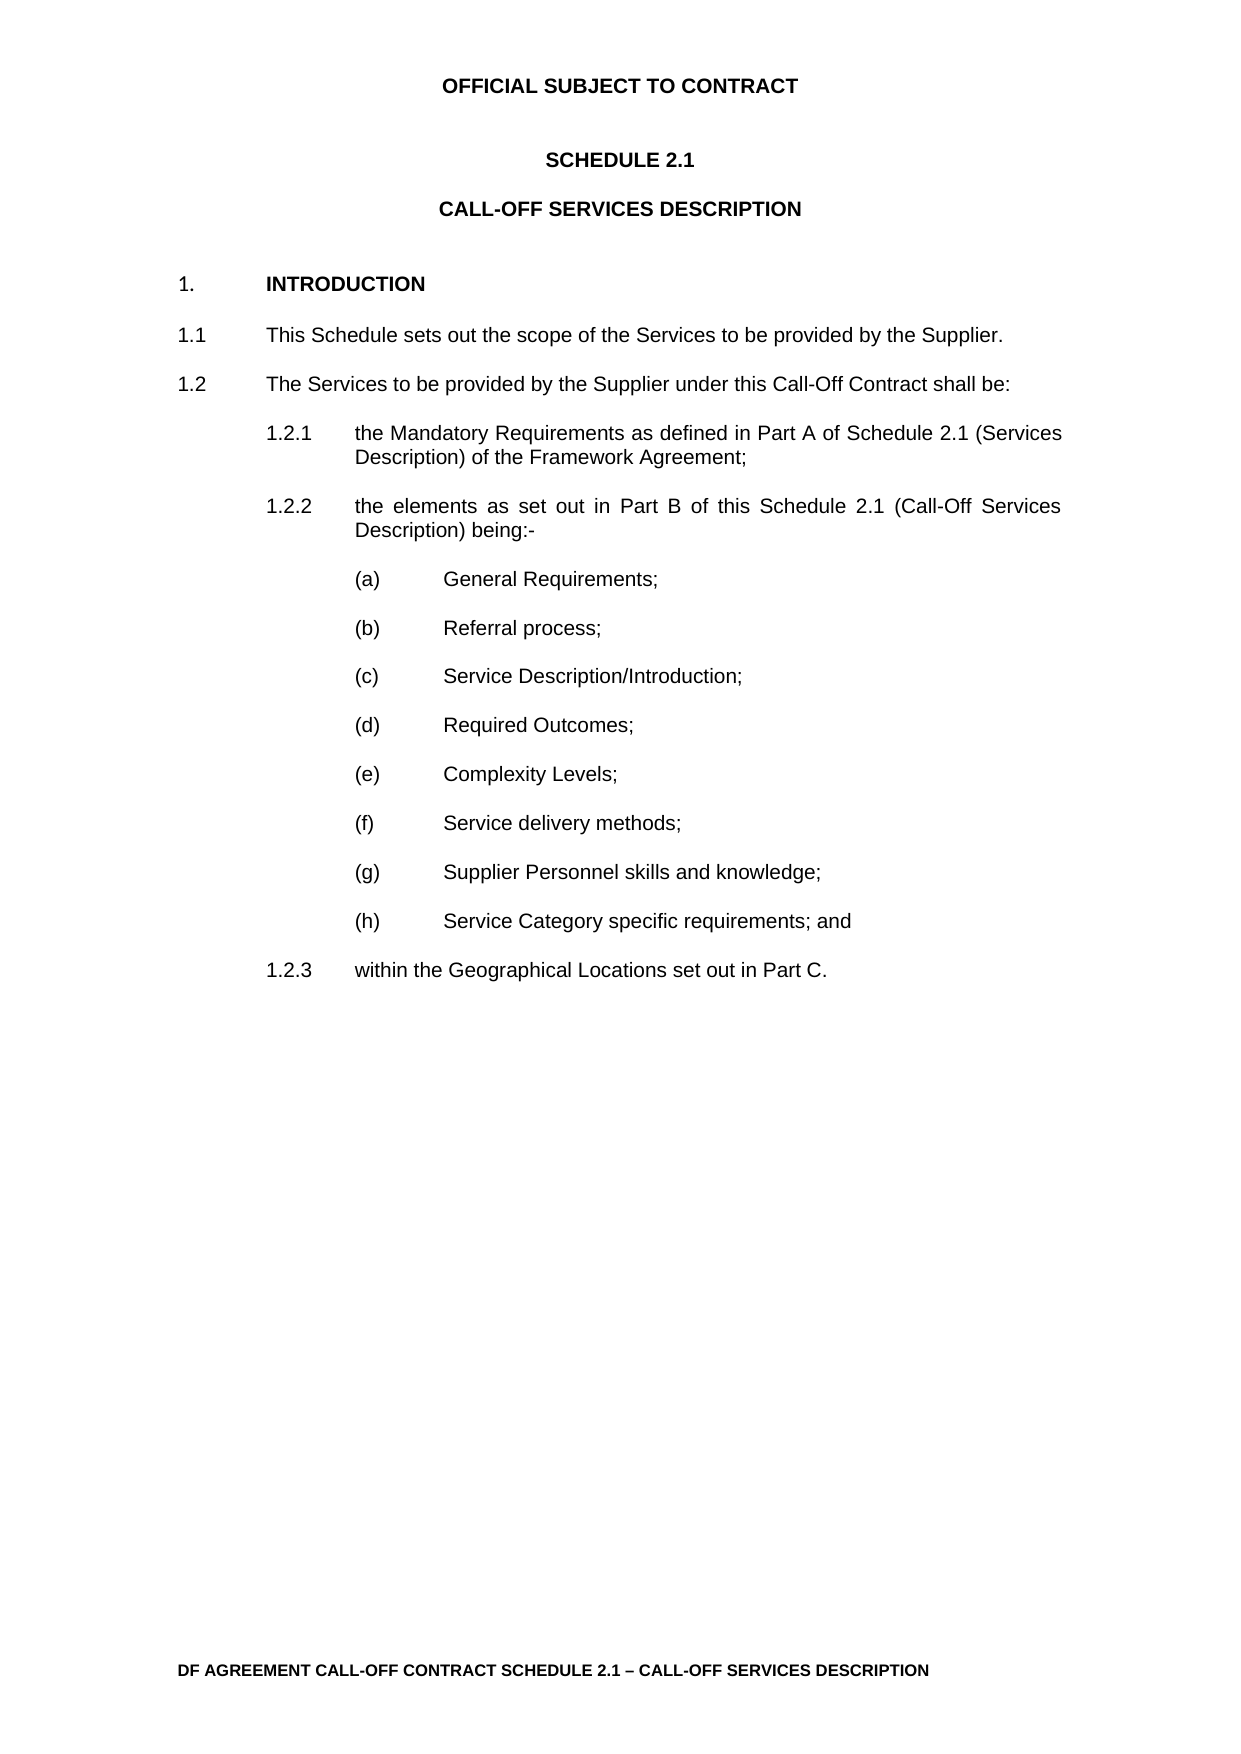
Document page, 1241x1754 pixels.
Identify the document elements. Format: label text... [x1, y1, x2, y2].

list The Services to be provided by the Supplier under this Call-Off Contract shall be: [177, 372, 1063, 396]
list Service Category specific requirements; and [354, 909, 1063, 933]
list Required Outcomes; [354, 713, 1063, 737]
list the Mandatory Requirements as defined in Part A of Schedule 2.1 (Services Description) of the Framework Agreement; [266, 421, 1063, 468]
list General Requirements; [354, 566, 1063, 590]
text SCHEDULE 2.1 [177, 148, 1063, 172]
list Introduction [177, 269, 1063, 298]
list This Schedule sets out the scope of the Services to be provided by the Supplier. [177, 323, 1063, 347]
list Service Description/Introduction; [354, 664, 1063, 688]
list Supplier Personnel skills and knowledge; [354, 860, 1063, 884]
list Referral process; [354, 615, 1063, 639]
list the elements as set out in Part B of this Schedule 2.1 (Call-Off Services Description) being:- [266, 493, 1063, 541]
list Complexity Levels; [354, 762, 1063, 786]
list within the Geographical Locations set out in Part C. [266, 958, 1063, 982]
text CALL-OFF SERVICES DESCRIPTION [177, 197, 1063, 221]
list Service delivery methods; [354, 811, 1063, 835]
